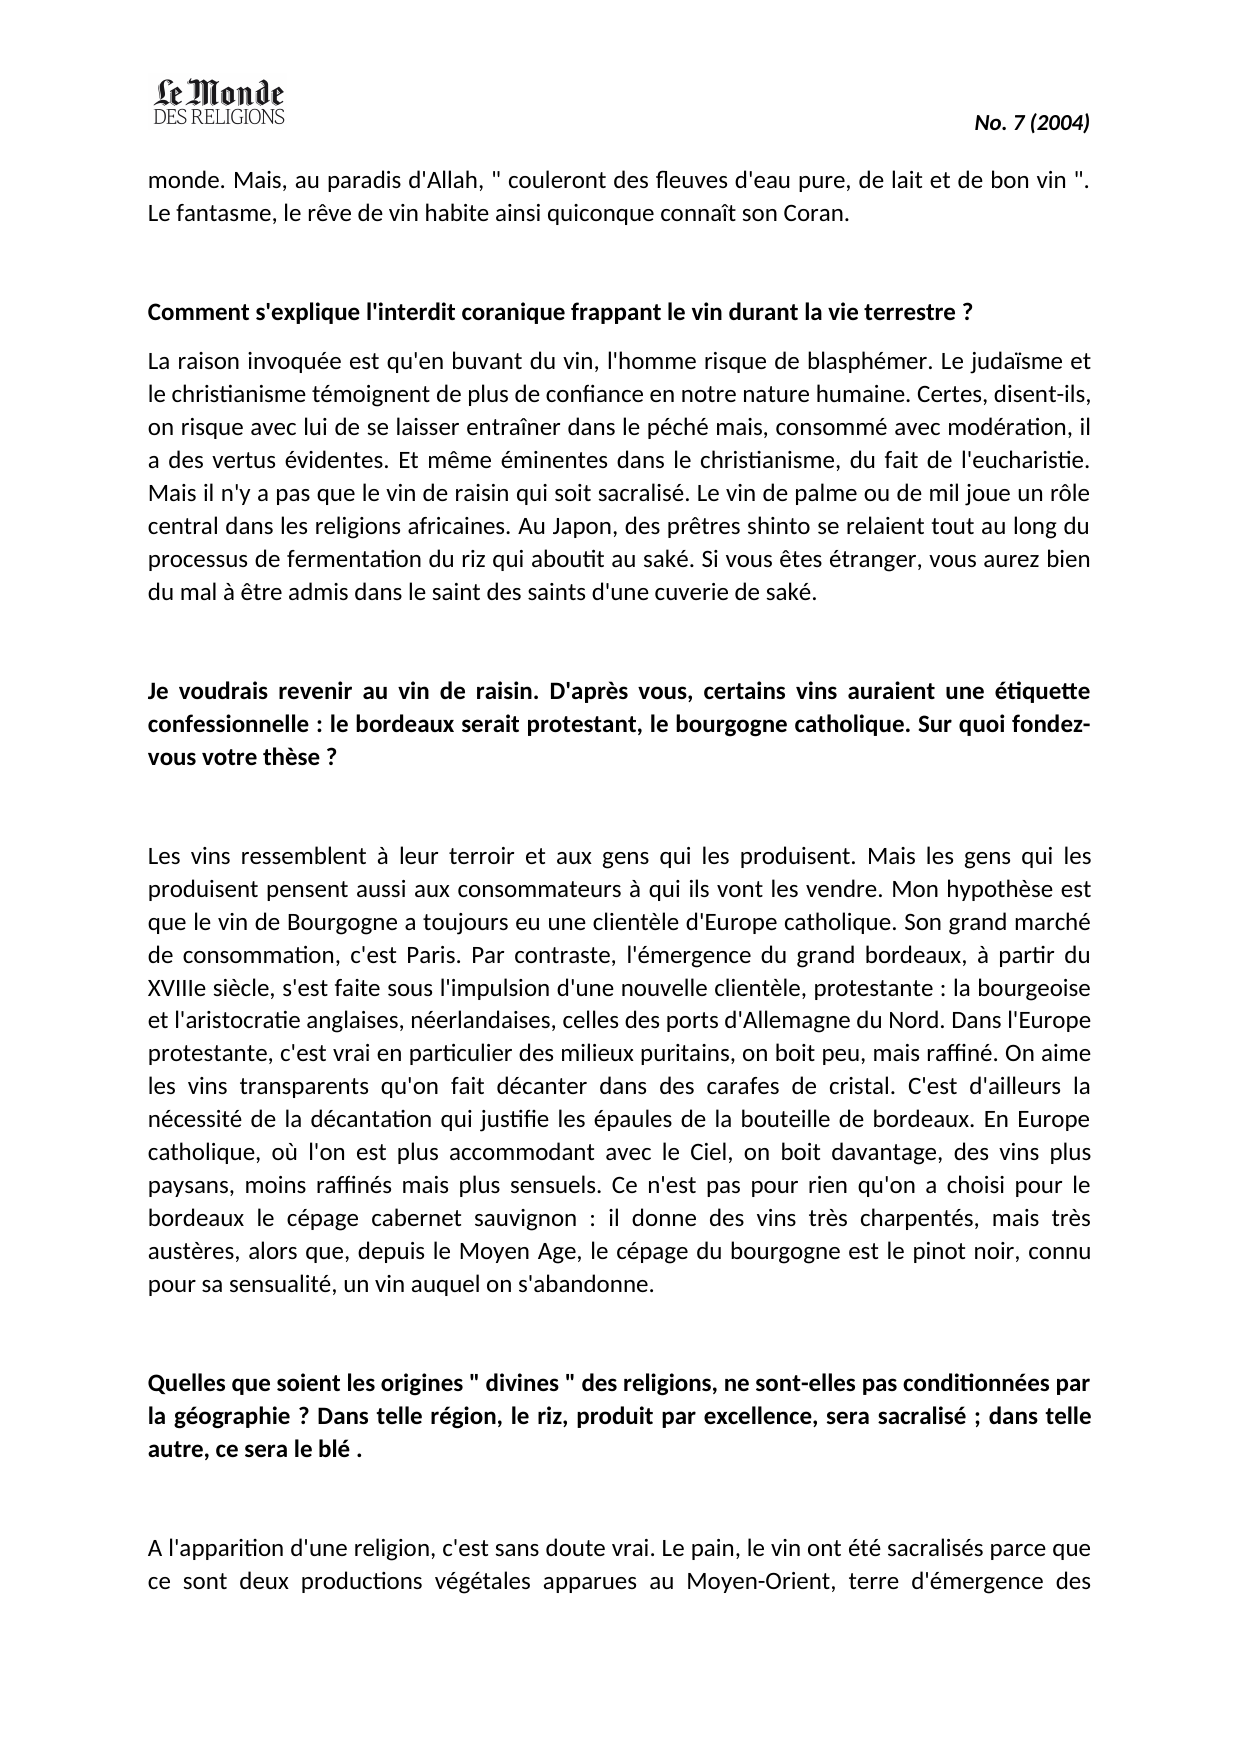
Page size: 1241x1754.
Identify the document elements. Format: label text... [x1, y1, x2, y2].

text La raison invoquée est qu'en buvant du vin, l'homme risque de blasphémer. Le judaïsme et le christianisme témoignent de plus de confiance en notre nature humaine. Certes, disent-ils, on risque avec lui de se laisser entraîner dans le péché mais, consommé avec modération, il a des vertus évidentes. Et même éminentes dans le christianisme, du fait de l'eucharistie. Mais il n'y a pas que le vin de raisin qui soit sacralisé. Le vin de palme ou de mil joue un rôle central dans les religions africaines. Au Japon, des prêtres shinto se relaient tout au long du processus de fermentation du riz qui aboutit au saké. Si vous êtes étranger, vous aurez bien du mal à être admis dans le saint des saints d'une cuverie de saké. [148, 345, 1093, 606]
text Quelles que soient les origines " divines " des religions, ne sont-elles pas conditionnées par la géographie ? Dans telle région, le riz, produit par excellence, sera sacralisé ; dans telle autre, ce sera le blé . [148, 1367, 1093, 1463]
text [148, 164, 1093, 227]
picture [147, 73, 288, 130]
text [148, 1532, 1093, 1596]
text Les vins ressemblent à leur terroir et aux gens qui les produisent. Mais les gens qui les produisent pensent aussi aux consommateurs à qui ils vont les vendre. Mon hypothèse est que le vin de Bourgogne a toujours eu une clientèle d'Europe catholique. Son grand marché de consommation, c'est Paris. Par contraste, l'émergence du grand bordeaux, à partir du XVIIIe siècle, s'est faite sous l'impulsion d'une nouvelle clientèle, protestante : la bourgeoise et l'aristocratie anglaises, néerlandaises, celles des ports d'Allemagne du Nord. Dans l'Europe protestante, c'est vrai en particulier des milieux puritains, on boit peu, mais raffiné. On aime les vins transparents qu'on fait décanter dans des carafes de cristal. C'est d'ailleurs la nécessité de la décantation qui justifie les épaules de la bouteille de bordeaux. En Europe catholique, où l'on est plus accommodant avec le Ciel, on boit davantage, des vins plus paysans, moins raffinés mais plus sensuels. Ce n'est pas pour rien qu'on a choisi pour le bordeaux le cépage cabernet sauvignon : il donne des vins très charpentés, mais très austères, alors que, depuis le Moyen Age, le cépage du bourgogne est le pinot noir, connu pour sa sensualité, un vin auquel on s'abandonne. [148, 840, 1093, 1298]
text Je voudrais revenir au vin de raisin. D'après vous, certains vins auraient une étiquette confessionnelle : le bordeaux serait protestant, le bourgogne catholique. Sur quoi fondez-vous votre thèse ? [148, 675, 1093, 771]
text Comment s'explique l'interdit coranique frappant le vin durant la vie terrestre ? [148, 296, 1093, 326]
